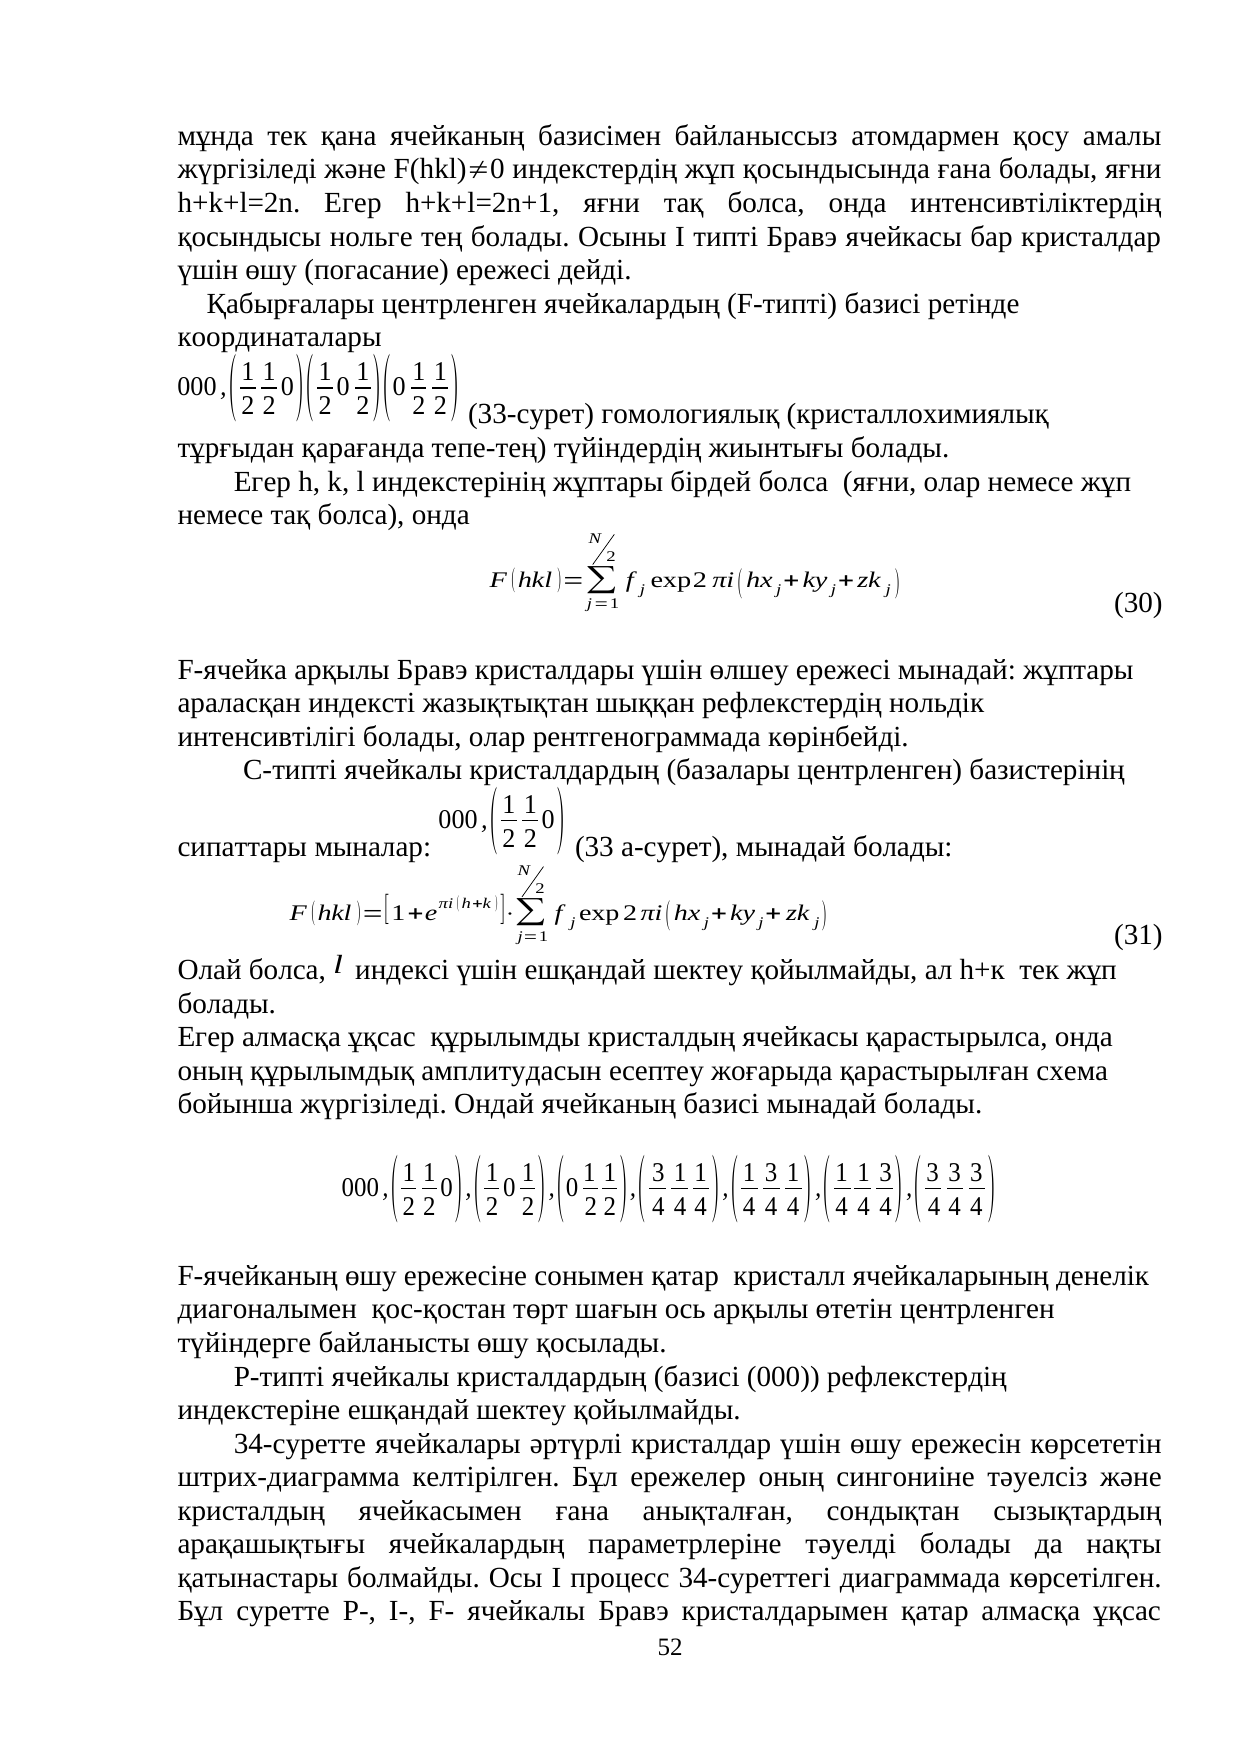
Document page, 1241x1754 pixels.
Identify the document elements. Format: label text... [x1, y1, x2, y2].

text Р-типті ячейкалы кристалдардың (базисі (000)) рефлекстердің индекстеріне ешқандай шектеу қойылмайды. [177, 1359, 1162, 1426]
text Егер алмасқа ұқсас құрылымды кристалдың ячейкасы қарастырылса, онда оның құрылымдық амплитудасын есептеу жоғарыда қарастырылған схема бойынша жүргізіледі. Ондай ячейканың базисі мынадай болады. [177, 1019, 1162, 1120]
text Егер h, k, l индекстерінің жұптары бірдей болса (яғни, олар немесе жұп немесе тақ болса), онда [177, 464, 1162, 531]
text мұнда тек қана ячейканың базисімен байланыссыз атомдармен қосу амалы жүргізіледі және F(hkl)0 индекстердің жұп қосындысында ғана болады, яғни h+k+l=2n. Егер h+k+l=2n+1, яғни тақ болса, онда интенсивтіліктердің қосындысы нольге тең болады. Осыны І типті Бравэ ячейкасы бар кристалдар үшін өшу (погасание) ережесі дейді. [177, 118, 1162, 286]
text (33-сурет) гомологиялық (кристаллохимиялық тұрғыдан қарағанда тепе-тең) түйіндердің жиынтығы болады. [177, 353, 1162, 464]
text Қабырғалары центрленген ячейкалардың (F-типті) базисі ретінде координаталары [177, 286, 1162, 353]
text (31) [177, 863, 1162, 951]
text С-типті ячейкалы кристалдардың (базалары центрленген) базистерінің сипаттары мыналар: (33 а-сурет), мынадай болады: [177, 752, 1162, 863]
text F-ячейка арқылы Бравэ кристалдары үшін өлшеу ережесі мынадай: жұптары араласқан индексті жазықтықтан шыққан рефлекстердің нольдік интенсивтілігі болады, олар рентгенограммада көрінбейді. [177, 652, 1162, 752]
text Олай болса, индексі үшін ешқандай шектеу қойылмайды, ал һ+к тек жұп болады. [177, 951, 1162, 1019]
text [177, 1426, 1162, 1627]
text (30) [177, 531, 1162, 618]
text F-ячейканың өшу ережесіне сонымен қатар кристалл ячейкаларының денелік диагоналымен қос-қостан төрт шағын ось арқылы өтетін центрленген түйіндерге байланысты өшу қосылады. [177, 1258, 1162, 1359]
